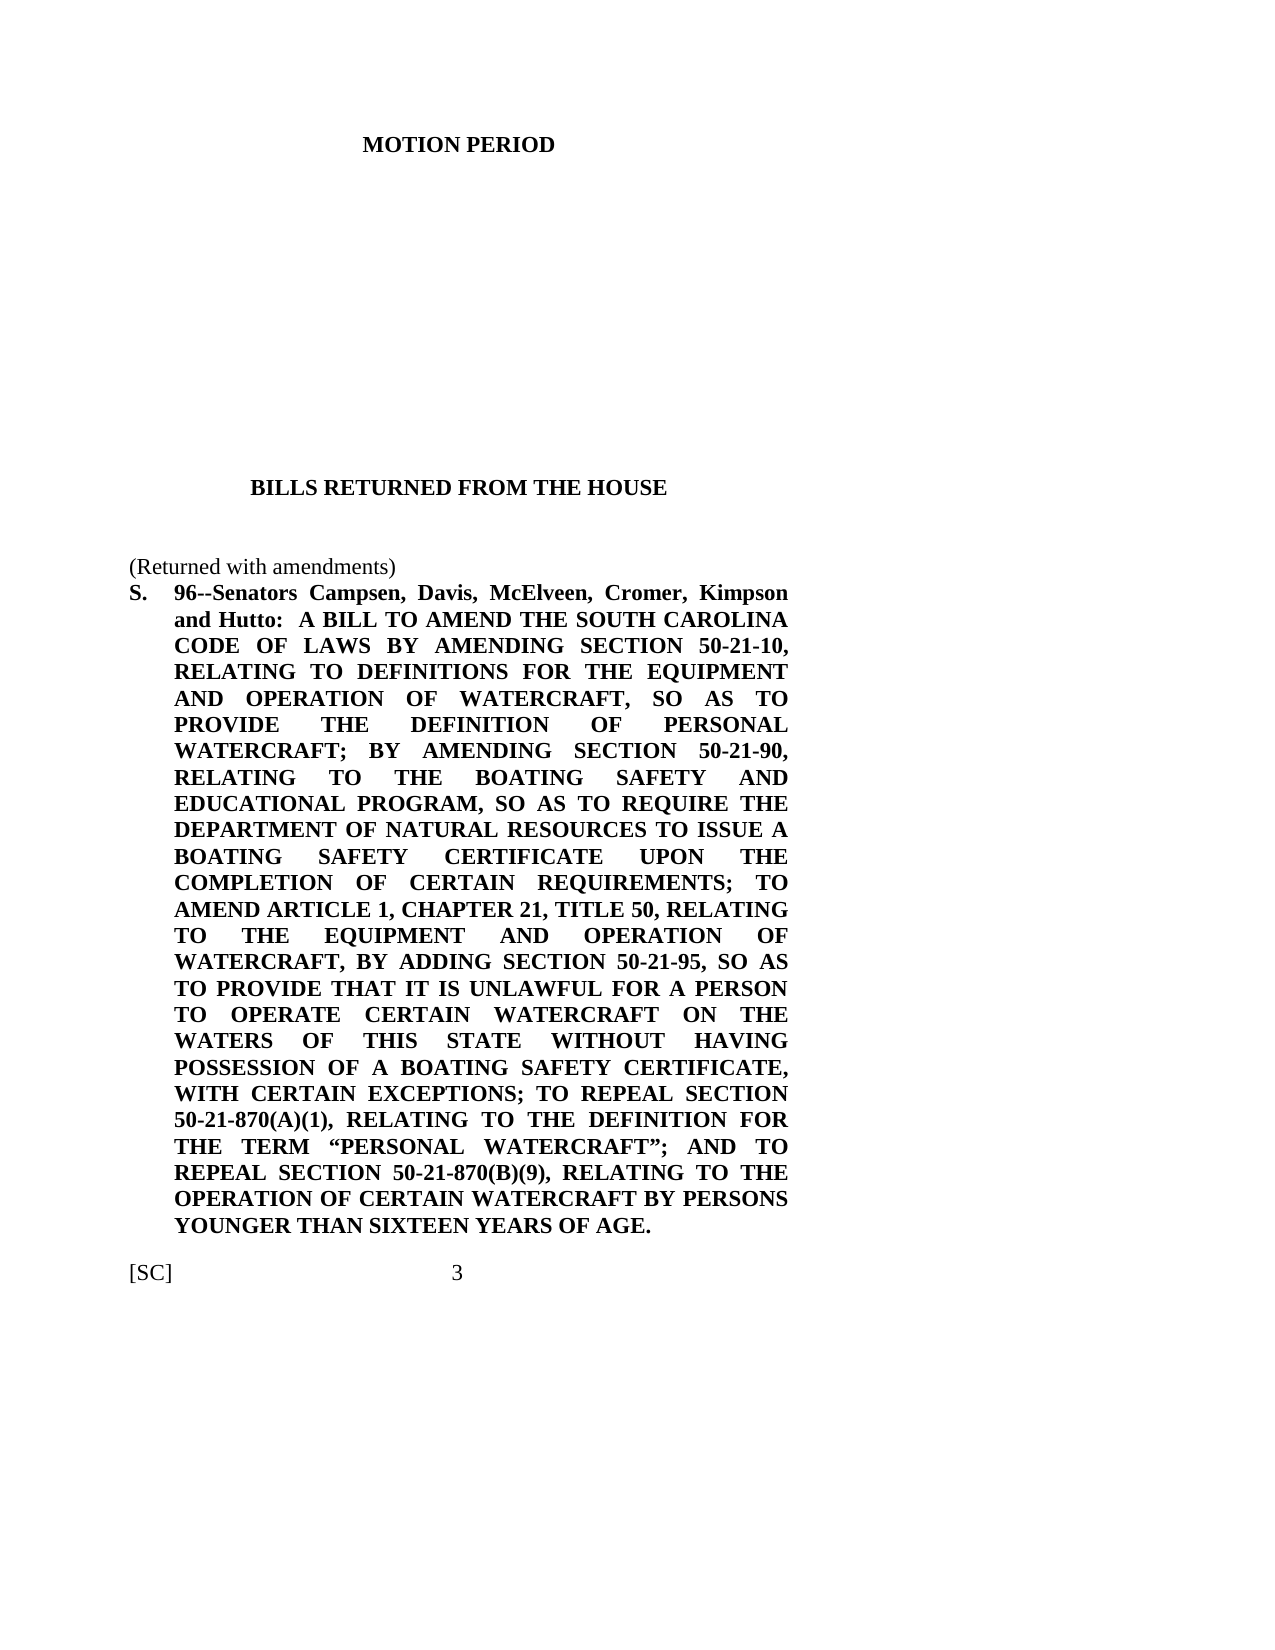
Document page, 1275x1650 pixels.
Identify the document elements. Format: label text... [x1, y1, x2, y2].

subtitle BILLS RETURNED FROM THE HOUSE [129, 474, 789, 500]
title S. 96--Senators Campsen, Davis, McElveen, Cromer, Kimpson and Hutto: A BILL TO AMEND THE SOUTH CAROLINA CODE OF LAWS BY AMENDING SECTION 50-21-10, RELATING TO DEFINITIONS FOR THE EQUIPMENT AND OPERATION OF WATERCRAFT, SO AS TO PROVIDE THE DEFINITION OF PERSONAL WATERCRAFT; BY AMENDING SECTION 50-21-90, RELATING TO THE BOATING SAFETY AND EDUCATIONAL PROGRAM, SO AS TO REQUIRE THE DEPARTMENT OF NATURAL RESOURCES TO ISSUE A BOATING SAFETY CERTIFICATE UPON THE COMPLETION OF CERTAIN REQUIREMENTS; TO AMEND ARTICLE 1, CHAPTER 21, TITLE 50, RELATING TO THE EQUIPMENT AND OPERATION OF WATERCRAFT, BY ADDING SECTION 50-21-95, SO AS TO PROVIDE THAT IT IS UNLAWFUL FOR A PERSON TO OPERATE CERTAIN WATERCRAFT ON THE WATERS OF THIS STATE WITHOUT HAVING POSSESSION OF A BOATING SAFETY CERTIFICATE, WITH CERTAIN EXCEPTIONS; TO REPEAL SECTION 50-21-870(A)(1), RELATING TO THE DEFINITION FOR THE TERM “PERSONAL WATERCRAFT”; AND TO REPEAL SECTION 50-21-870(B)(9), RELATING TO THE OPERATION OF CERTAIN WATERCRAFT BY PERSONS YOUNGER THAN SIXTEEN YEARS OF AGE. [129, 579, 789, 1238]
text MOTION PERIOD [129, 131, 789, 158]
text (Returned with amendments) [129, 553, 789, 579]
